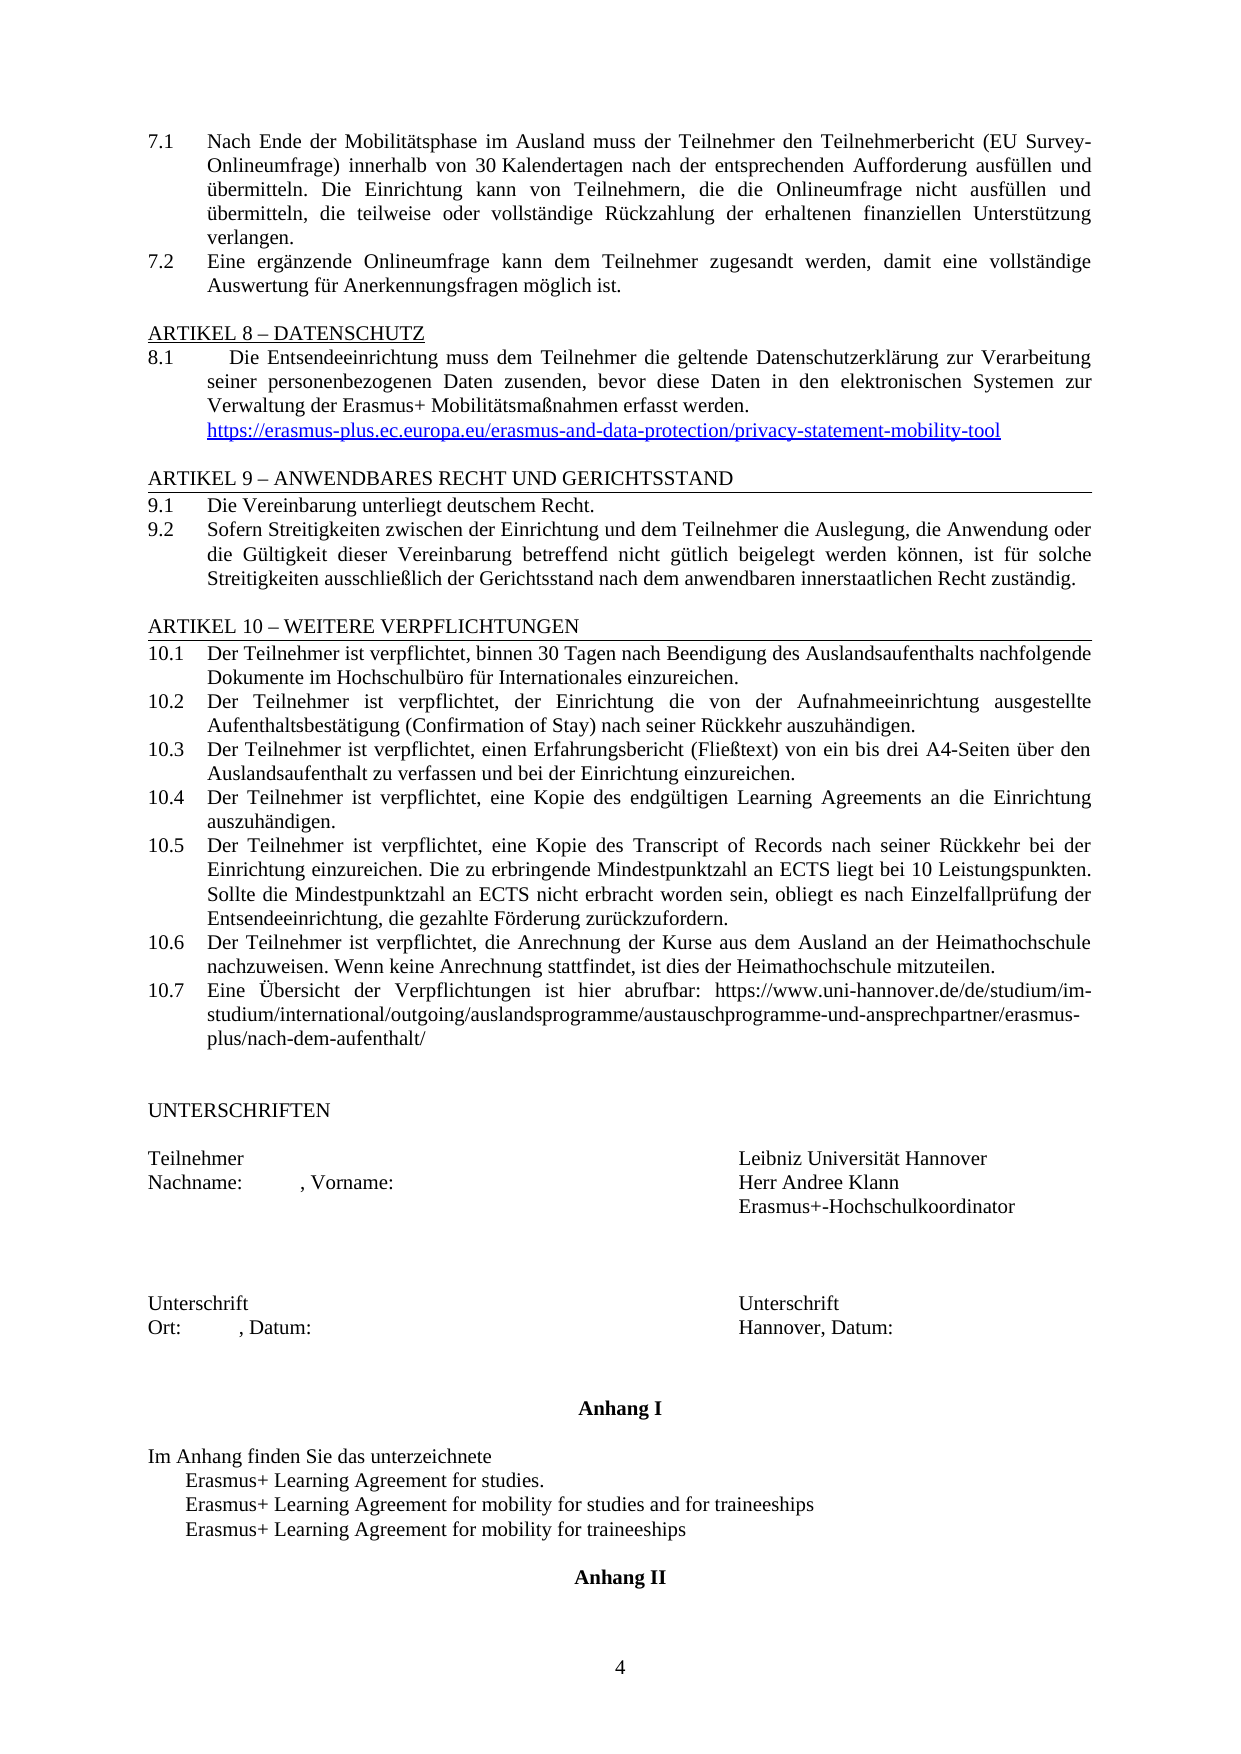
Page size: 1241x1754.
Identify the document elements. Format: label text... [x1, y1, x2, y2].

text 7.1 Nach Ende der Mobilitätsphase im Ausland muss der Teilnehmer den Teilnehmerbericht (EU Survey-Onlineumfrage) innerhalb von 30 Kalendertagen nach der entsprechenden Aufforderung ausfüllen und übermitteln. Die Einrichtung kann von Teilnehmern, die die Onlineumfrage nicht ausfüllen und übermitteln, die teilweise oder vollständige Rückzahlung der erhaltenen finanziellen Unterstützung verlangen. [148, 129, 1092, 249]
text https://erasmus-plus.ec.europa.eu/erasmus-and-data-protection/privacy-statement-mobility-tool [148, 417, 1092, 442]
text 9.2 Sofern Streitigkeiten zwischen der Einrichtung und dem Teilnehmer die Auslegung, die Anwendung oder die Gültigkeit dieser Vereinbarung betreffend nicht gütlich beigelegt werden können, ist für solche Streitigkeiten ausschließlich der Gerichtsstand nach dem anwendbaren innerstaatlichen Recht zuständig. [148, 517, 1092, 589]
text 10.2 Der Teilnehmer ist verpflichtet, der Einrichtung die von der Aufnahmeeinrichtung ausgestellte Aufenthaltsbestätigung (Confirmation of Stay) nach seiner Rückkehr auszuhändigen. [148, 689, 1092, 737]
text Im Anhang finden Sie das unterzeichnete [148, 1444, 1092, 1468]
text 10.1 Der Teilnehmer ist verpflichtet, binnen 30 Tagen nach Beendigung des Auslandsaufenthalts nachfolgende Dokumente im Hochschulbüro für Internationales einzureichen. [148, 641, 1092, 689]
text Anhang II [148, 1564, 1092, 1589]
text 10.4 Der Teilnehmer ist verpflichtet, eine Kopie des endgültigen Learning Agreements an die Einrichtung auszuhändigen. [148, 785, 1092, 833]
text 10.3 Der Teilnehmer ist verpflichtet, einen Erfahrungsbericht (Fließtext) von ein bis drei A4-Seiten über den Auslandsaufenthalt zu verfassen und bei der Einrichtung einzureichen. [148, 737, 1092, 785]
text Erasmus+ Learning Agreement for mobility for traineeships [185, 1516, 1092, 1541]
text Unterschrift Unterschrift [148, 1291, 1092, 1314]
text Nachname: , Vorname: Herr Andree Klann [148, 1170, 1092, 1194]
text UNTERSCHRIFTEN [148, 1098, 1092, 1122]
text 8.1 Die Entsendeeinrichtung muss dem Teilnehmer die geltende Datenschutzerklärung zur Verarbeitung seiner personenbezogenen Daten zusenden, bevor diese Daten in den elektronischen Systemen zur Verwaltung der Erasmus+ Mobilitätsmaßnahmen erfasst werden. [148, 345, 1092, 417]
text 10.6 Der Teilnehmer ist verpflichtet, die Anrechnung der Kurse aus dem Ausland an der Heimathochschule nachzuweisen. Wenn keine Anrechnung stattfindet, ist dies der Heimathochschule mitzuteilen. [148, 929, 1092, 978]
text 9.1 Die Vereinbarung unterliegt deutschem Recht. [148, 493, 1092, 517]
text Erasmus+ Learning Agreement for mobility for studies and for traineeships [185, 1492, 1092, 1516]
text 10.7 Eine Übersicht der Verpflichtungen ist hier abrufbar: https://www.uni-hannover.de/de/studium/im-studium/international/outgoing/auslandsprogramme/austauschprogramme-und-ansprechpartner/erasmus-plus/nach-dem-aufenthalt/ [148, 978, 1092, 1050]
text Teilnehmer Leibniz Universität Hannover [148, 1146, 1092, 1170]
text ARTIKEL 9 – ANWENDBARES RECHT UND GERICHTSSTAND [148, 466, 1092, 492]
text 7.2 Eine ergänzende Onlineumfrage kann dem Teilnehmer zugesandt werden, damit eine vollständige Auswertung für Anerkennungsfragen möglich ist. [148, 249, 1092, 297]
text Anhang I [148, 1396, 1092, 1420]
text ARTIKEL 10 – WEITERE VERPFLICHTUNGEN [148, 614, 1092, 640]
text Ort: , Datum: Hannover, Datum: [148, 1314, 1092, 1339]
text ARTIKEL 8 – DATENSCHUTZ [148, 321, 1092, 345]
text Erasmus+-Hochschulkoordinator [148, 1194, 1092, 1218]
text Erasmus+ Learning Agreement for studies. [185, 1468, 1092, 1492]
text 10.5 Der Teilnehmer ist verpflichtet, eine Kopie des Transcript of Records nach seiner Rückkehr bei der Einrichtung einzureichen. Die zu erbringende Mindestpunktzahl an ECTS liegt bei 10 Leistungspunkten. Sollte die Mindestpunktzahl an ECTS nicht erbracht worden sein, obliegt es nach Einzelfallprüfung der Entsendeeinrichtung, die gezahlte Förderung zurückzufordern. [148, 833, 1092, 929]
